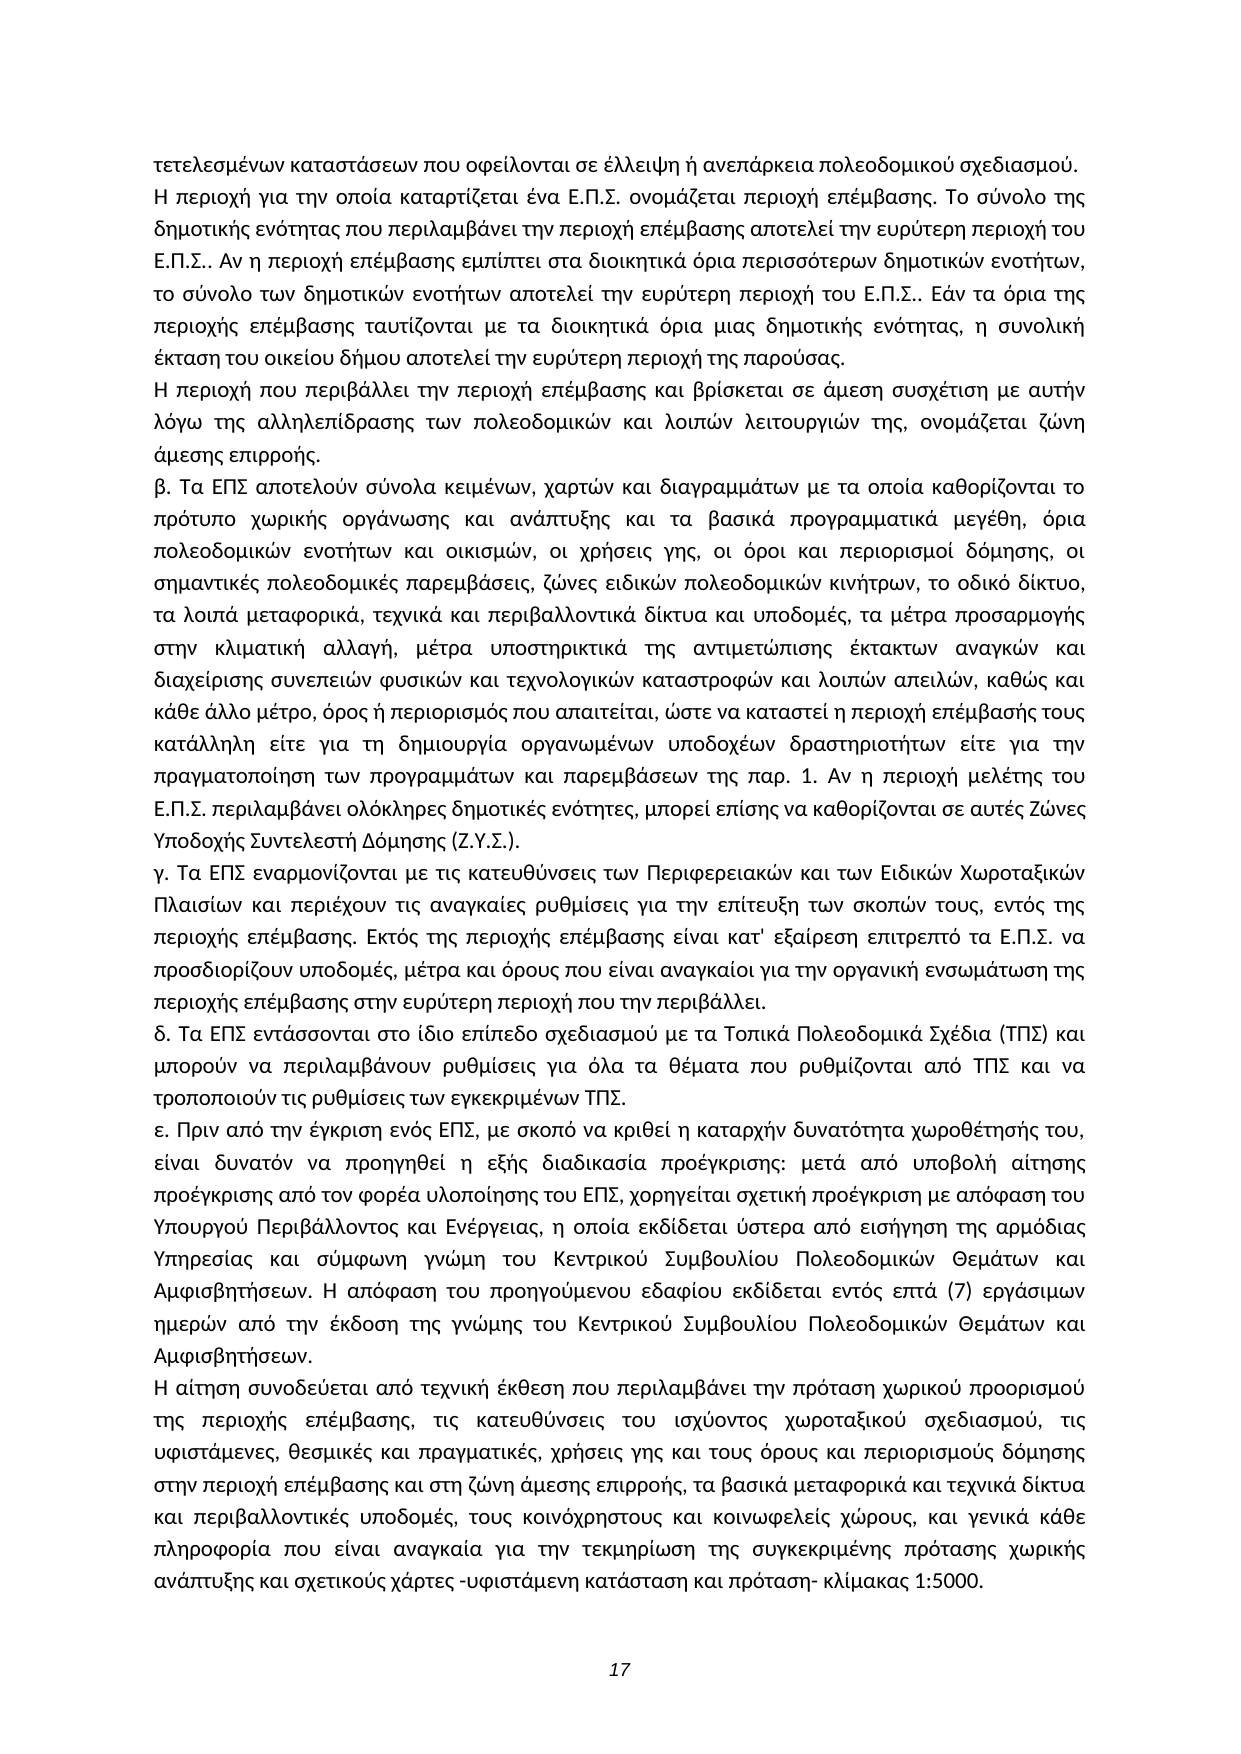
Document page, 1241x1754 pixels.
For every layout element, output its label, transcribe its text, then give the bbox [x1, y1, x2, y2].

text Η αίτηση συνοδεύεται από τεχνική έκθεση που περιλαμβάνει την πρόταση χωρικού προορισμού της περιοχής επέμβασης, τις κατευθύνσεις του ισχύοντος χωροταξικού σχεδιασμού, τις υφιστάμενες, θεσμικές και πραγματικές, χρήσεις γης και τους όρους και περιορισμούς δόμησης στην περιοχή επέμβασης και στη ζώνη άμεσης επιρροής, τα βασικά μεταφορικά και τεχνικά δίκτυα και περιβαλλοντικές υποδομές, τους κοινόχρηστους και κοινωφελείς χώρους, και γενικά κάθε πληροφορία που είναι αναγκαία για την τεκμηρίωση της συγκεκριμένης πρότασης χωρικής ανάπτυξης και σχετικούς χάρτες -υφιστάμενη κατάσταση και πρόταση- κλίμακας 1:5000. [153, 1373, 1087, 1594]
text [153, 150, 1087, 178]
text ε. Πριν από την έγκριση ενός ΕΠΣ, με σκοπό να κριθεί η καταρχήν δυνατότητα χωροθέτησής του, είναι δυνατόν να προηγηθεί η εξής διαδικασία προέγκρισης: μετά από υποβολή αίτησης προέγκρισης από τον φορέα υλοποίησης του ΕΠΣ, χορηγείται σχετική προέγκριση με απόφαση του Υπουργού Περιβάλλοντος και Ενέργειας, η οποία εκδίδεται ύστερα από εισήγηση της αρμόδιας Υπηρεσίας και σύμφωνη γνώμη του Κεντρικού Συμβουλίου Πολεοδομικών Θεμάτων και Αμφισβητήσεων. Η απόφαση του προηγούμενου εδαφίου εκδίδεται εντός επτά (7) εργάσιμων ημερών από την έκδοση της γνώμης του Κεντρικού Συμβουλίου Πολεοδομικών Θεμάτων και Αμφισβητήσεων. [153, 1116, 1087, 1369]
text γ. Τα ΕΠΣ εναρμονίζονται με τις κατευθύνσεις των Περιφερειακών και των Ειδικών Χωροταξικών Πλαισίων και περιέχουν τις αναγκαίες ρυθμίσεις για την επίτευξη των σκοπών τους, εντός της περιοχής επέμβασης. Εκτός της περιοχής επέμβασης είναι κατ' εξαίρεση επιτρεπτό τα Ε.Π.Σ. να προσδιορίζουν υποδομές, μέτρα και όρους που είναι αναγκαίοι για την οργανική ενσωμάτωση της περιοχής επέμβασης στην ευρύτερη περιοχή που την περιβάλλει. [153, 858, 1087, 1015]
text Η περιοχή που περιβάλλει την περιοχή επέμβασης και βρίσκεται σε άμεση συσχέτιση με αυτήν λόγω της αλληλεπίδρασης των πολεοδομικών και λοιπών λειτουργιών της, ονομάζεται ζώνη άμεσης επιρροής. [153, 375, 1087, 468]
text β. Τα ΕΠΣ αποτελούν σύνολα κειμένων, χαρτών και διαγραμμάτων με τα οποία καθορίζονται το πρότυπο χωρικής οργάνωσης και ανάπτυξης και τα βασικά προγραμματικά μεγέθη, όρια πολεοδομικών ενοτήτων και οικισμών, οι χρήσεις γης, οι όροι και περιορισμοί δόμησης, οι σημαντικές πολεοδομικές παρεμβάσεις, ζώνες ειδικών πολεοδομικών κινήτρων, το οδικό δίκτυο, τα λοιπά μεταφορικά, τεχνικά και περιβαλλοντικά δίκτυα και υποδομές, τα μέτρα προσαρμογής στην κλιματική αλλαγή, μέτρα υποστηρικτικά της αντιμετώπισης έκτακτων αναγκών και διαχείρισης συνεπειών φυσικών και τεχνολογικών καταστροφών και λοιπών απειλών, καθώς και κάθε άλλο μέτρο, όρος ή περιορισμός που απαιτείται, ώστε να καταστεί η περιοχή επέμβασής τους κατάλληλη είτε για τη δημιουργία οργανωμένων υποδοχέων δραστηριοτήτων είτε για την πραγματοποίηση των προγραμμάτων και παρεμβάσεων της παρ. 1. Αν η περιοχή μελέτης του Ε.Π.Σ. περιλαμβάνει ολόκληρες δημοτικές ενότητες, μπορεί επίσης να καθορίζονται σε αυτές Ζώνες Υποδοχής Συντελεστή Δόμησης (Ζ.Υ.Σ.). [153, 472, 1087, 854]
text δ. Τα ΕΠΣ εντάσσονται στο ίδιο επίπεδο σχεδιασμού με τα Τοπικά Πολεοδομικά Σχέδια (ΤΠΣ) και μπορούν να περιλαμβάνουν ρυθμίσεις για όλα τα θέματα που ρυθμίζονται από ΤΠΣ και να τροποποιούν τις ρυθμίσεις των εγκεκριμένων ΤΠΣ. [153, 1019, 1087, 1111]
text Η περιοχή για την οποία καταρτίζεται ένα Ε.Π.Σ. ονομάζεται περιοχή επέμβασης. Το σύνολο της δημοτικής ενότητας που περιλαμβάνει την περιοχή επέμβασης αποτελεί την ευρύτερη περιοχή του Ε.Π.Σ.. Αν η περιοχή επέμβασης εμπίπτει στα διοικητικά όρια περισσότερων δημοτικών ενοτήτων, το σύνολο των δημοτικών ενοτήτων αποτελεί την ευρύτερη περιοχή του Ε.Π.Σ.. Εάν τα όρια της περιοχής επέμβασης ταυτίζονται με τα διοικητικά όρια μιας δημοτικής ενότητας, η συνολική έκταση του οικείου δήμου αποτελεί την ευρύτερη περιοχή της παρούσας. [153, 182, 1087, 371]
